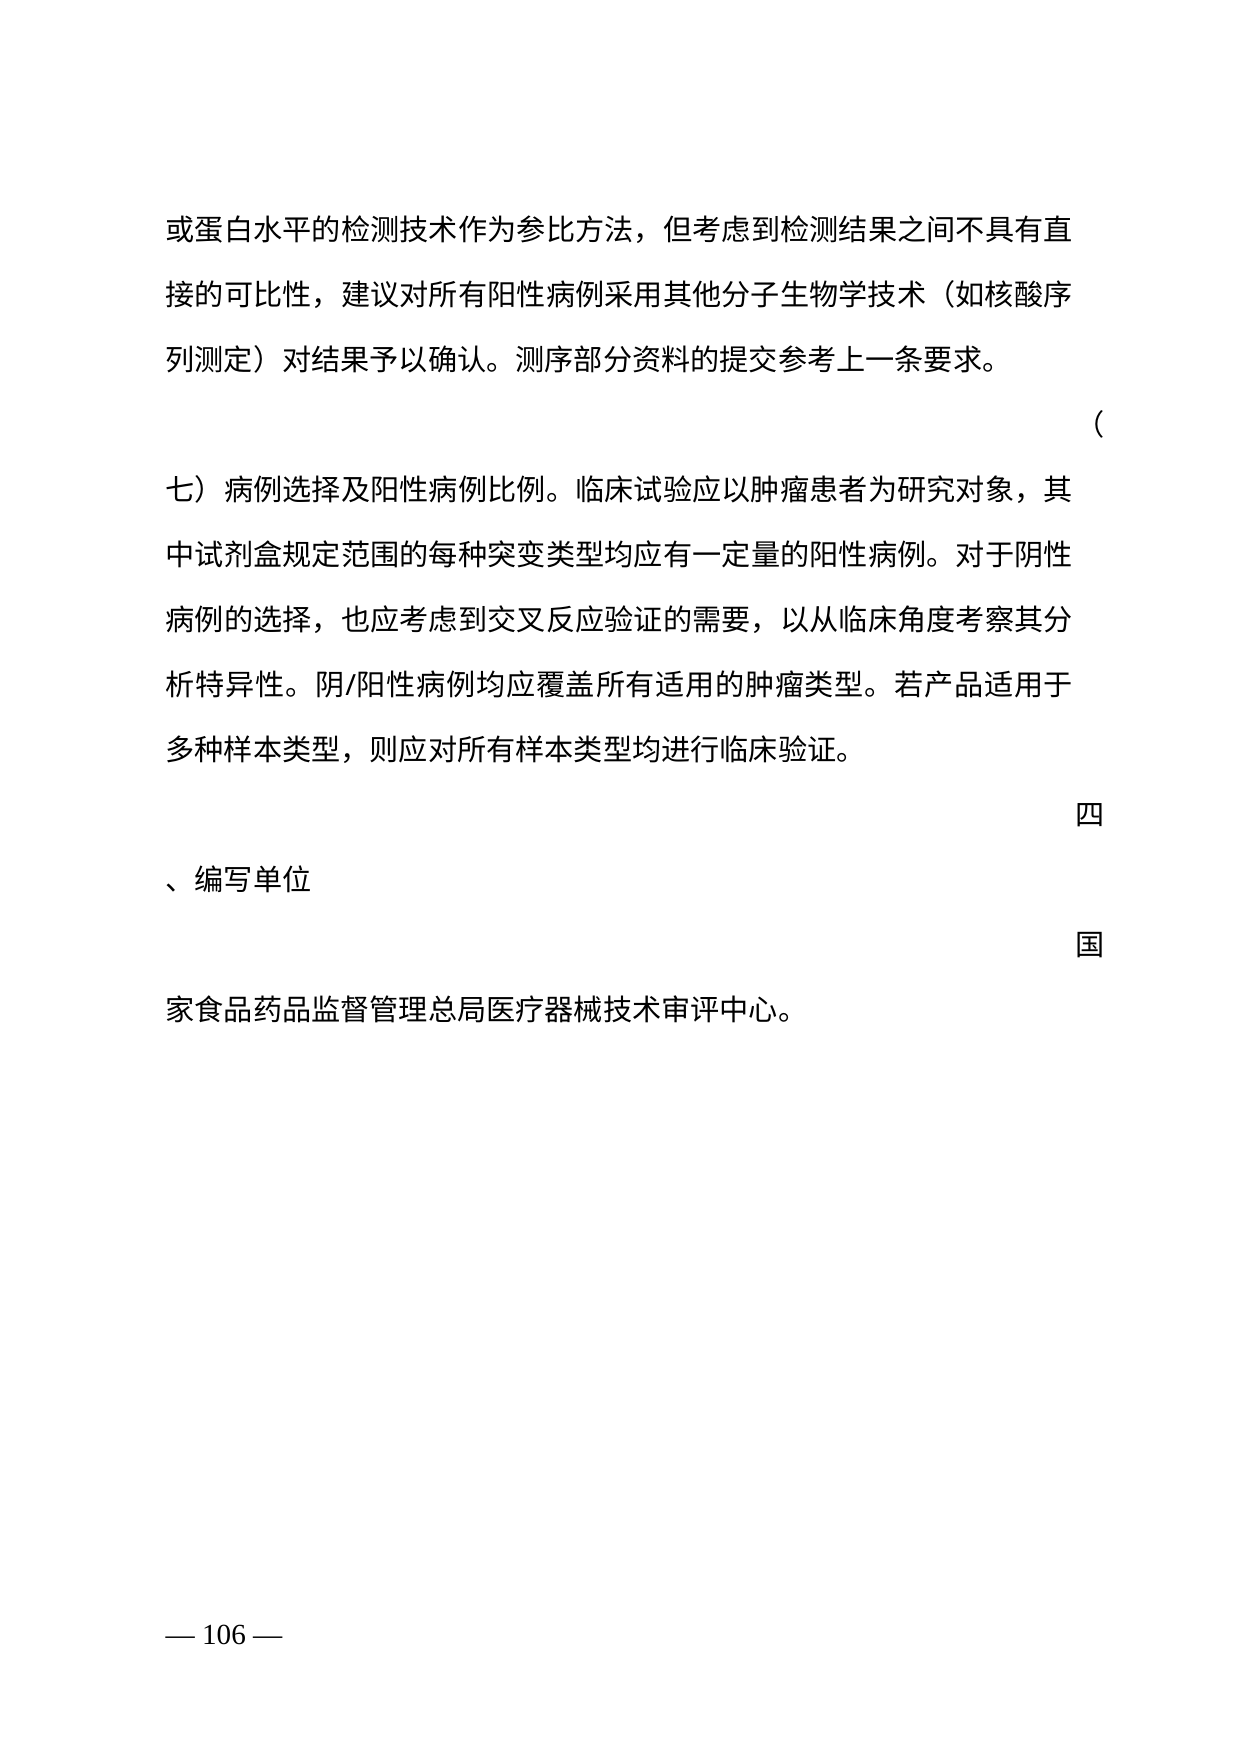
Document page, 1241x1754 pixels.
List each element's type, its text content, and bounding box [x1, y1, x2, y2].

text 四、编写单位 [165, 780, 1075, 910]
text （七）病例选择及阳性病例比例。临床试验应以肿瘤患者为研究对象，其中试剂盒规定范围的每种突变类型均应有一定量的阳性病例。对于阴性病例的选择，也应考虑到交叉反应验证的需要，以从临床角度考察其分析特异性。阴/阳性病例均应覆盖所有适用的肿瘤类型。若产品适用于多种样本类型，则应对所有样本类型均进行临床验证。 [165, 390, 1075, 780]
text 国家食品药品监督管理总局医疗器械技术审评中心。 [165, 910, 1075, 1040]
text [165, 195, 1075, 390]
